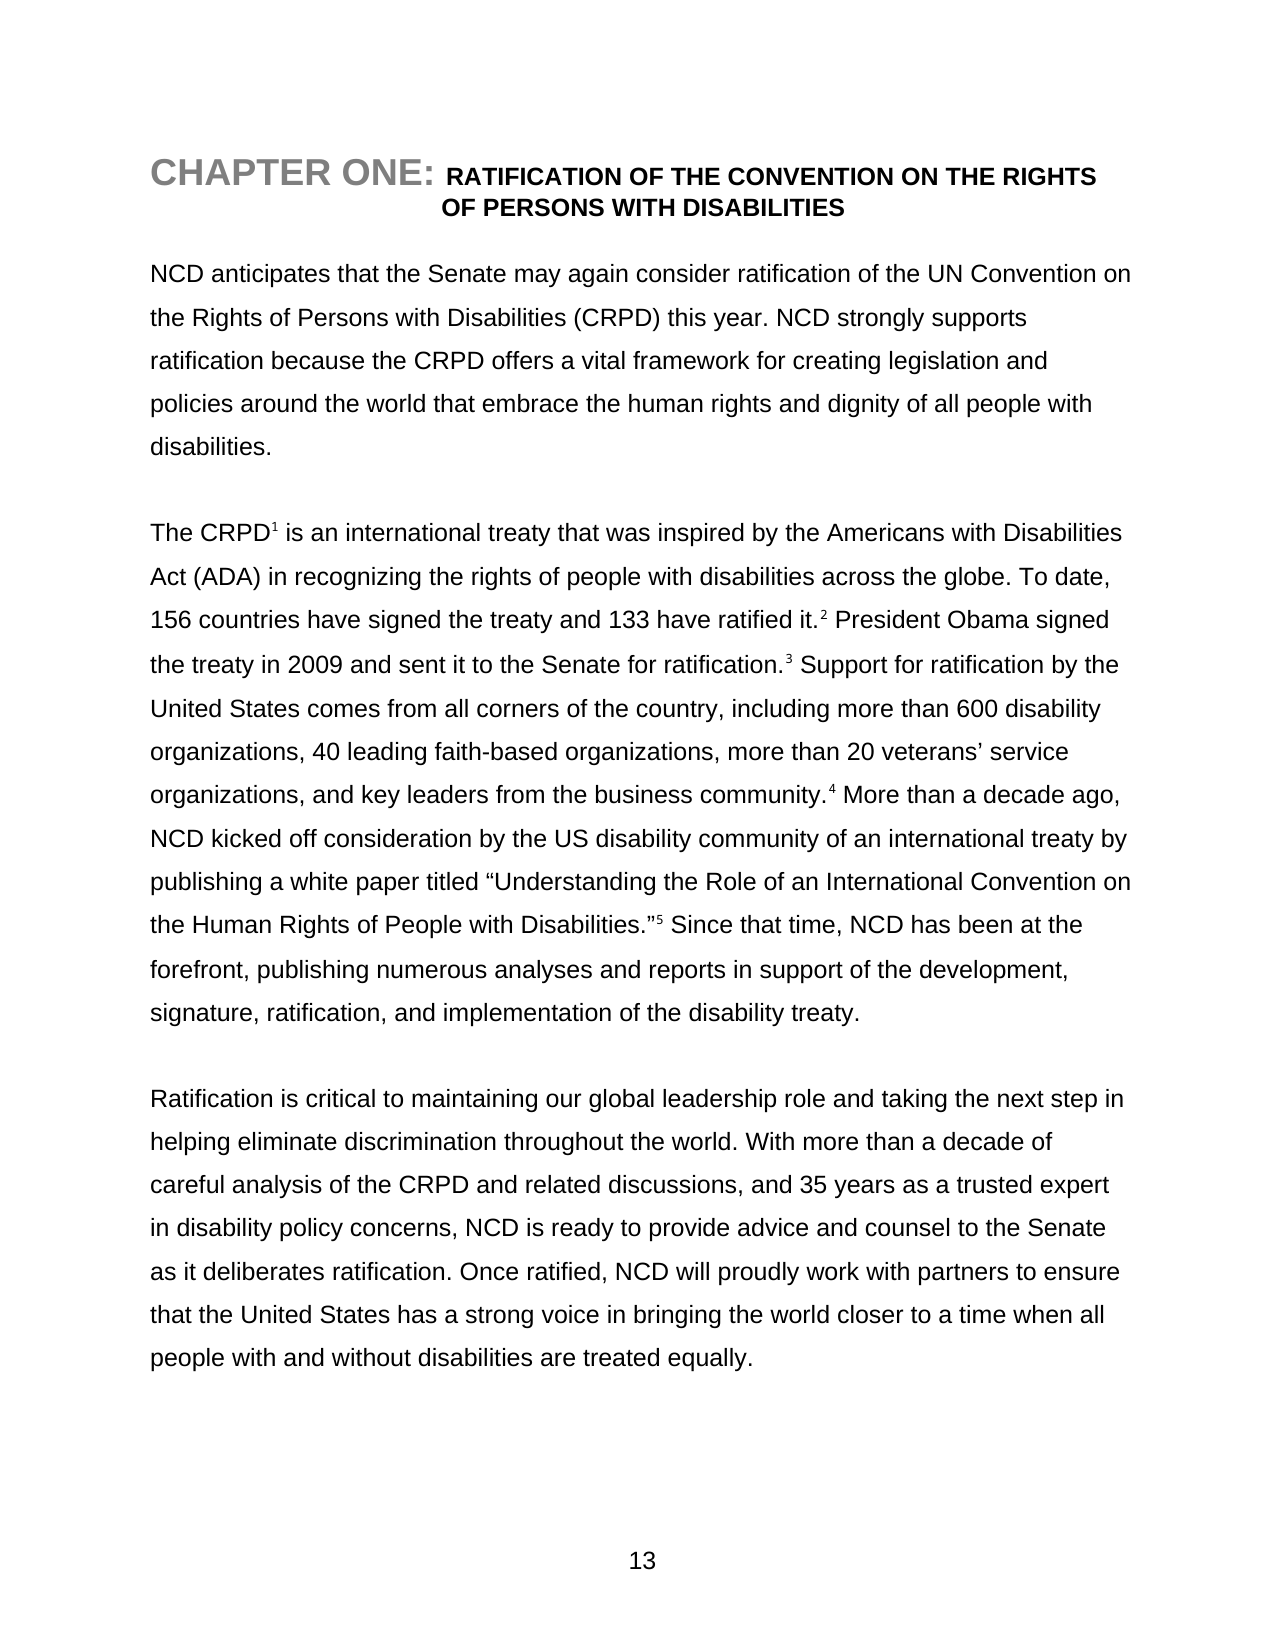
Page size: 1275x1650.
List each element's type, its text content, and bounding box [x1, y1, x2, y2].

subtitle Chapter One: Ratification of the Convention on the Rights of Persons with Disabilities [150, 150, 1134, 222]
text Ratification is critical to maintaining our global leadership role and taking the next step in helping eliminate discrimination throughout the world. With more than a decade of careful analysis of the CRPD and related discussions, and 35 years as a trusted expert in disability policy concerns, NCD is ready to provide advice and counsel to the Senate as it deliberates ratification. Once ratified, NCD will proudly work with partners to ensure that the United States has a strong voice in bringing the world closer to a time when all people with and without disabilities are treated equally. [150, 1084, 1134, 1371]
text NCD anticipates that the Senate may again consider ratification of the UN Convention on the Rights of Persons with Disabilities (CRPD) this year. NCD strongly supports ratification because the CRPD offers a vital framework for creating legislation and policies around the world that embrace the human rights and dignity of all people with disabilities. [150, 259, 1134, 461]
text The CRPD is an international treaty that was inspired by the Americans with Disabilities Act (ADA) in recognizing the rights of people with disabilities across the globe. To date, 156 countries have signed the treaty and 133 have ratified it. President Obama signed the treaty in 2009 and sent it to the Senate for ratification. Support for ratification by the United States comes from all corners of the country, including more than 600 disability organizations, 40 leading faith-based organizations, more than 20 veterans’ service organizations, and key leaders from the business community. More than a decade ago, NCD kicked off consideration by the US disability community of an international treaty by publishing a white paper titled “Understanding the Role of an International Convention on the Human Rights of People with Disabilities.” Since that time, NCD has been at the forefront, publishing numerous analyses and reports in support of the development, signature, ratification, and implementation of the disability treaty. [150, 518, 1134, 1026]
